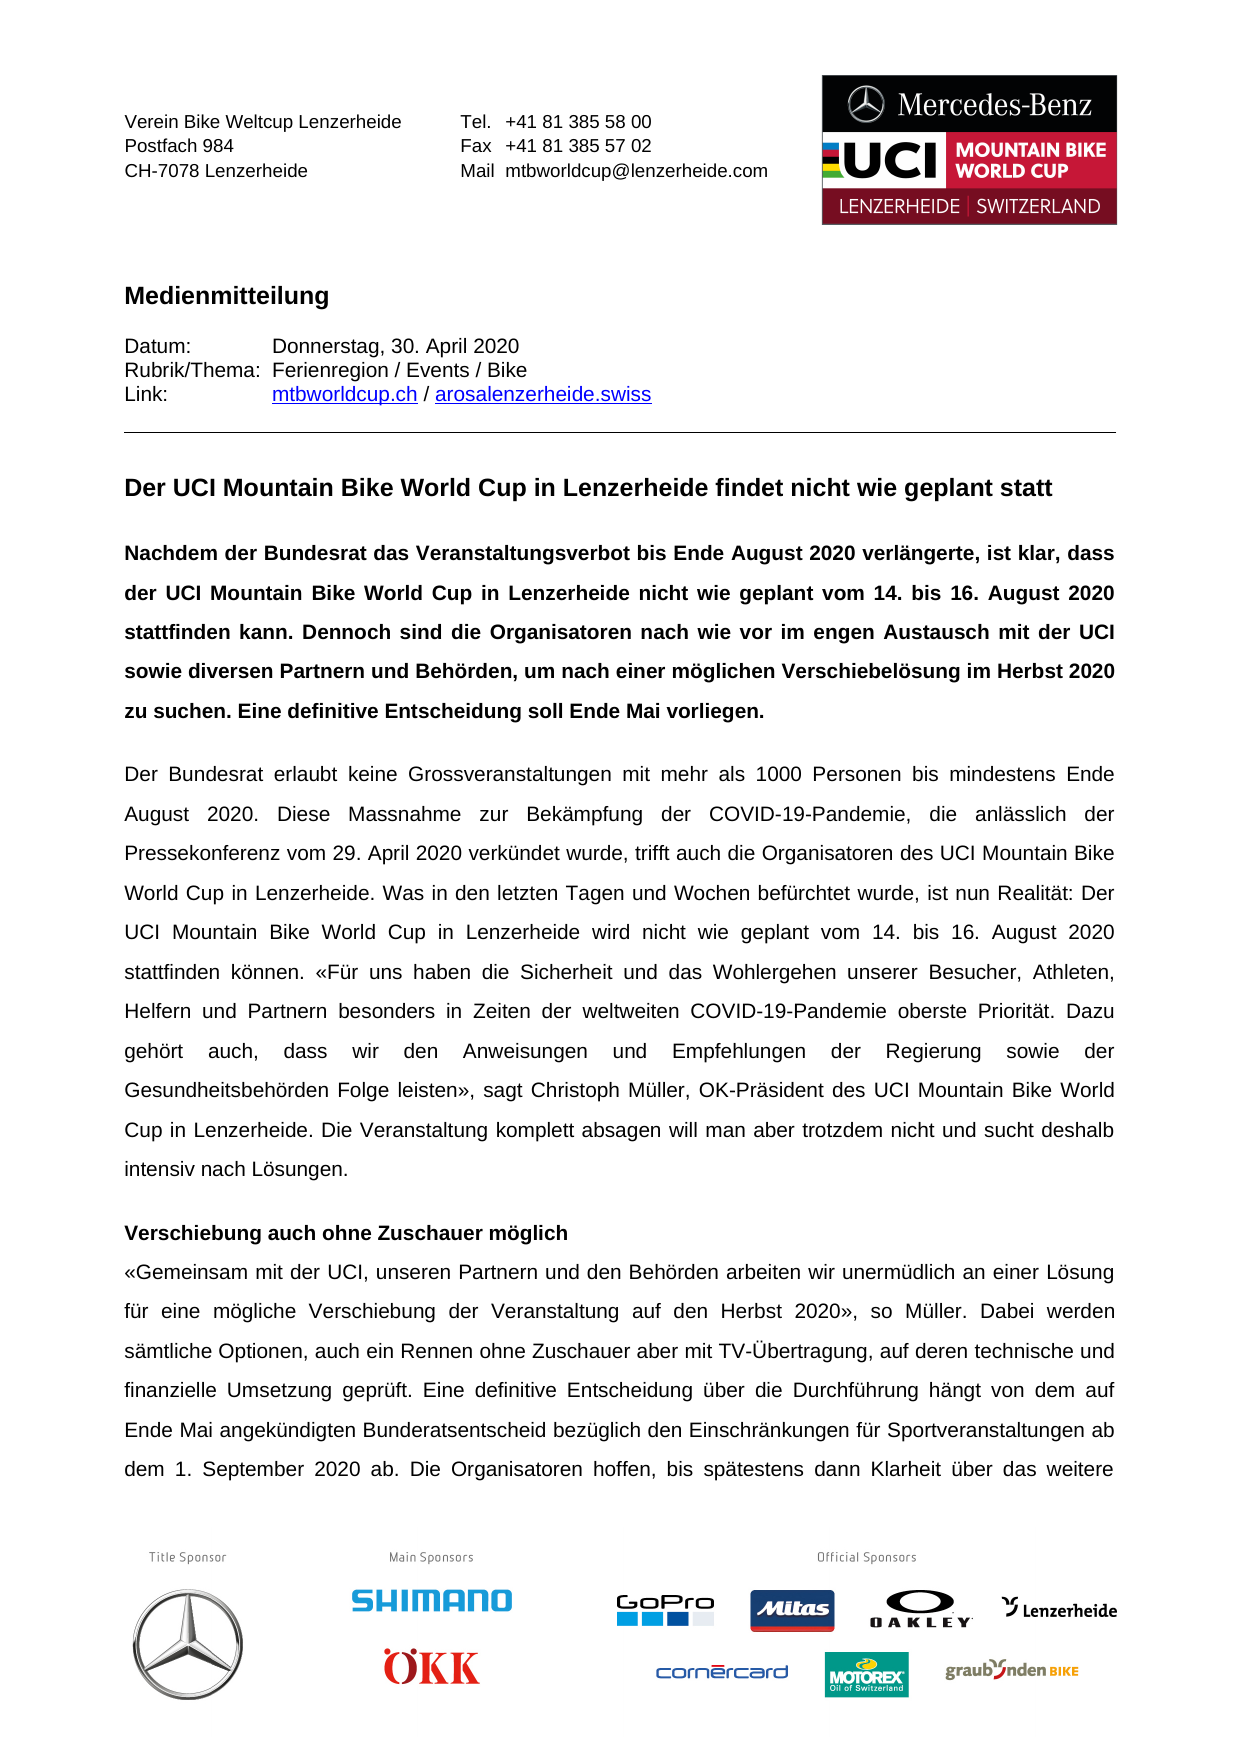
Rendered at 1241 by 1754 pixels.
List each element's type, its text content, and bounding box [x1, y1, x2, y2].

text Nachdem der Bundesrat das Veranstaltungsverbot bis Ende August 2020 verlängerte, ist klar, dass der UCI Mountain Bike World Cup in Lenzerheide nicht wie geplant vom 14. bis 16. August 2020 stattfinden kann. Dennoch sind die Organisatoren nach wie vor im engen Austausch mit der UCI sowie diversen Partnern und Behörden, um nach einer möglichen Verschiebelösung im Herbst 2020 zu suchen. Eine definitive Entscheidung soll Ende Mai vorliegen. [124, 525, 1116, 723]
text Datum: Donnerstag, 30. April 2020 [124, 334, 1116, 358]
picture [821, 75, 1118, 225]
picture [20, 1527, 1140, 1737]
text Link: mtbworldcup.ch / arosalenzerheide.swiss [124, 382, 1116, 406]
text Medienmitteilung [124, 266, 1116, 310]
text Der Bundesrat erlaubt keine Grossveranstaltungen mit mehr als 1000 Personen bis mindestens Ende August 2020. Diese Massnahme zur Bekämpfung der COVID-19-Pandemie, die anlässlich der Pressekonferenz vom 29. April 2020 verkündet wurde, trifft auch die Organisatoren des UCI Mountain Bike World Cup in Lenzerheide. Was in den letzten Tagen und Wochen befürchtet wurde, ist nun Realität: Der UCI Mountain Bike World Cup in Lenzerheide wird nicht wie geplant vom 14. bis 16. August 2020 stattfinden können. «Für uns haben die Sicherheit und das Wohlergehen unserer Besucher, Athleten, Helfern und Partnern besonders in Zeiten der weltweiten COVID-19-Pandemie oberste Priorität. Dazu gehört auch, dass wir den Anweisungen und Empfehlungen der Regierung sowie der Gesundheitsbehörden Folge leisten», sagt Christoph Müller, OK-Präsident des UCI Mountain Bike World Cup in Lenzerheide. Die Veranstaltung komplett absagen will man aber trotzdem nicht und sucht deshalb intensiv nach Lösungen. [124, 747, 1116, 1181]
text Verschiebung auch ohne Zuschauer möglich [124, 1205, 1116, 1244]
text Der UCI Mountain Bike World Cup in Lenzerheide findet nicht wie geplant statt [124, 457, 1116, 501]
text Rubrik/Thema: Ferienregion / Events / Bike [124, 358, 1116, 382]
